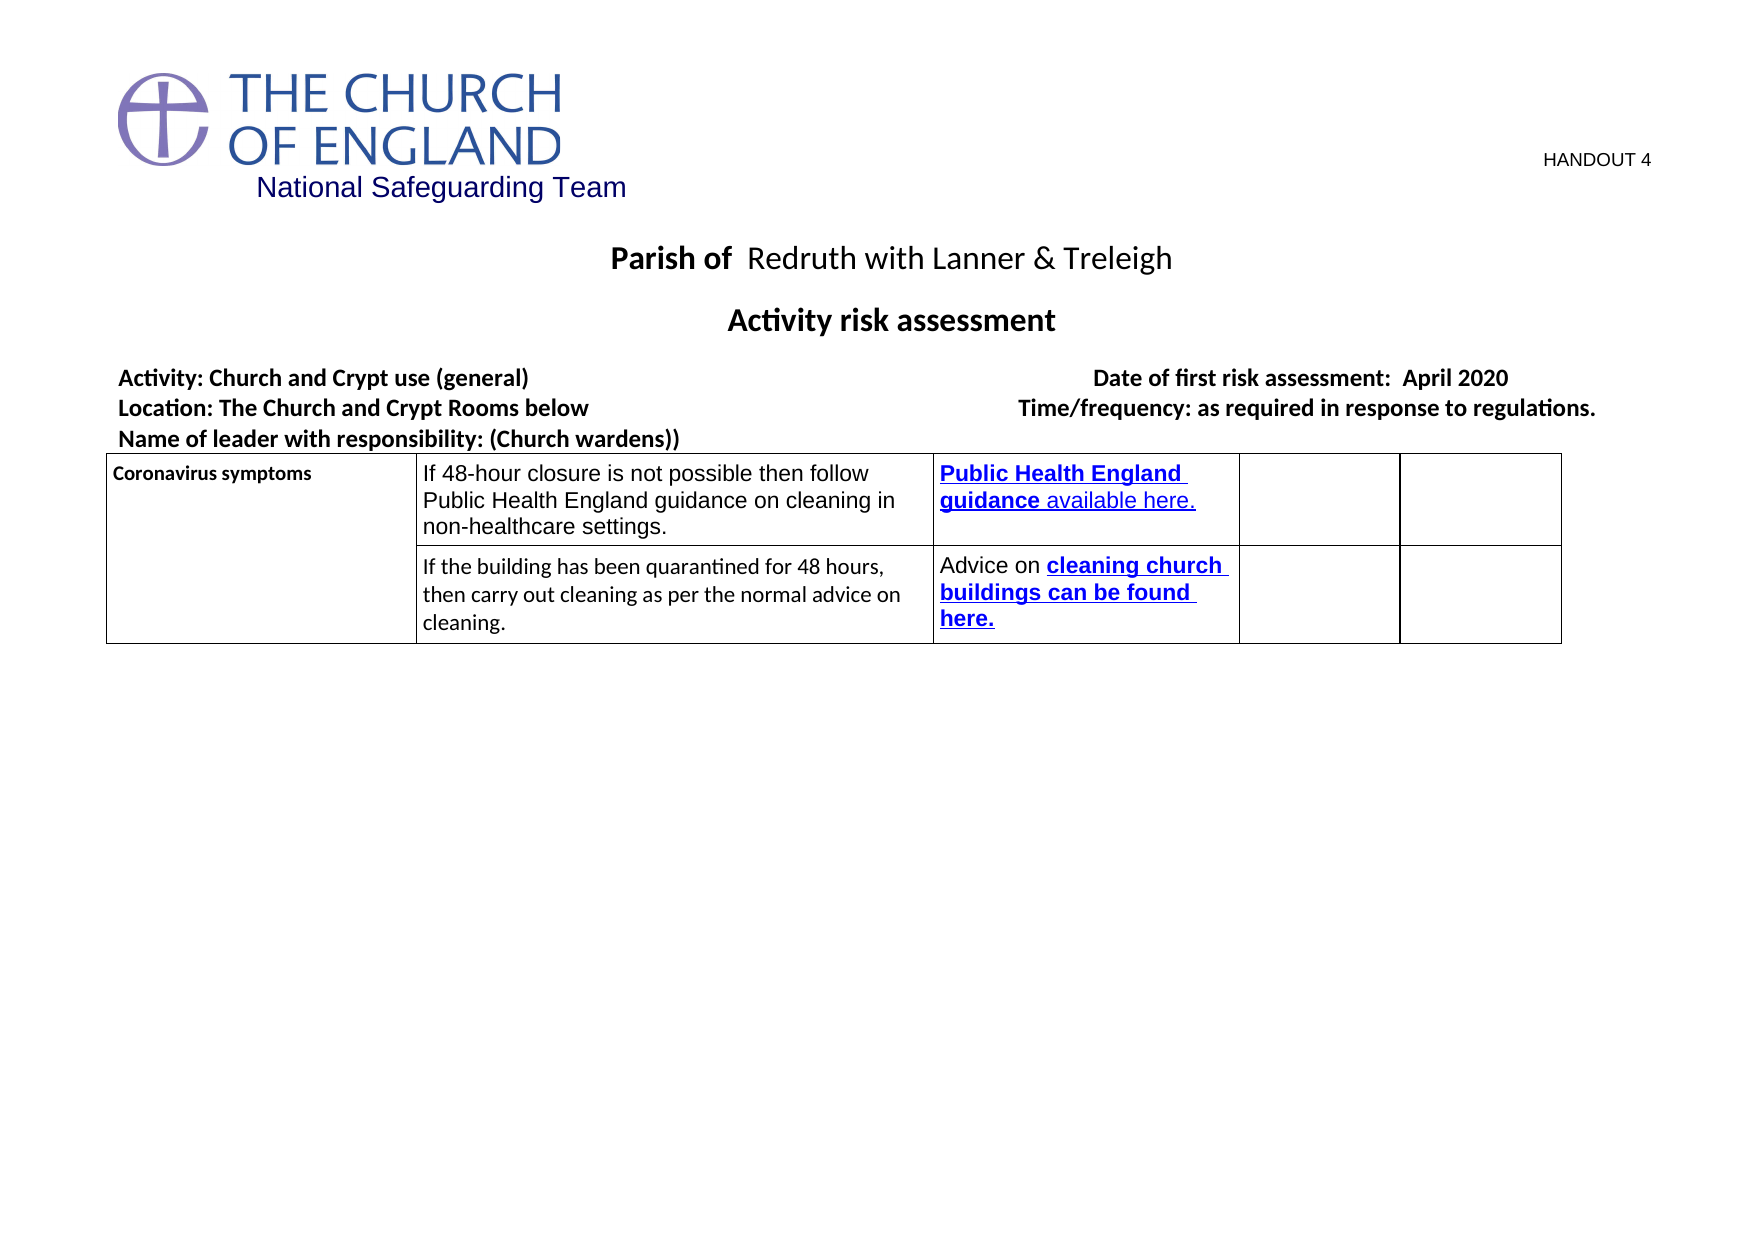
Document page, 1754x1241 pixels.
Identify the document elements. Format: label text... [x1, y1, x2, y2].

table_cell [1240, 454, 1399, 545]
table_cell Cleaning the church after known exposure to someone with Coronavirus symptoms [107, 454, 416, 643]
table_cell [1401, 454, 1561, 545]
table_cell [1240, 546, 1399, 643]
picture [118, 73, 561, 166]
table_cell [1401, 546, 1561, 643]
table_cell Public Health England guidance available here. [934, 454, 1239, 545]
table_cell If the building has been quarantined for 48 hours, then carry out cleaning as per the normal advice on cleaning. [417, 546, 933, 643]
table_cell If 48-hour closure is not possible then follow Public Health England guidance on cleaning in non-healthcare settings. [417, 454, 933, 545]
table_cell Advice on cleaning church buildings can be found here. [934, 546, 1239, 643]
